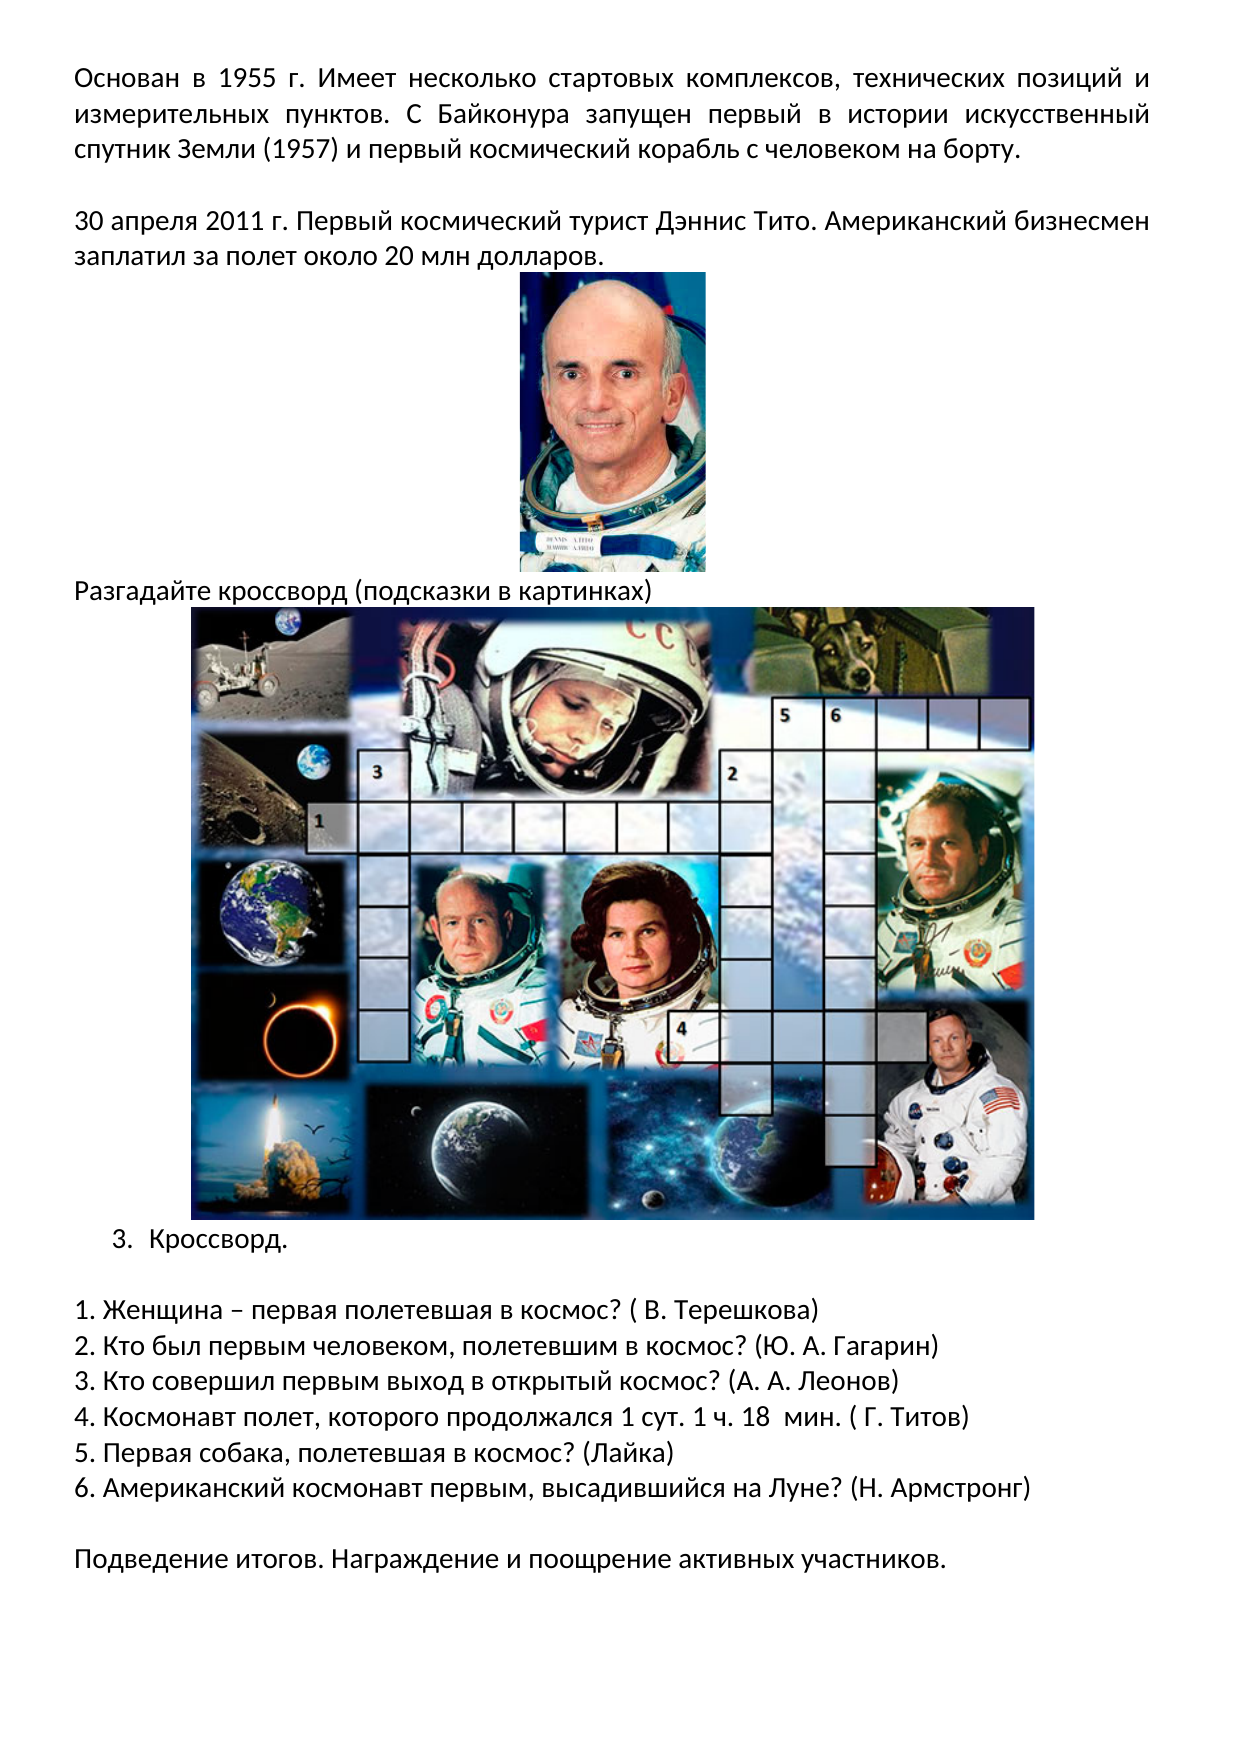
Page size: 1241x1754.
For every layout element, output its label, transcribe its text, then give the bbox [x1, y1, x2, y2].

text 1. Женщина – первая полетевшая в космос? ( В. Терешкова) [74, 1291, 1152, 1327]
picture [191, 607, 1035, 1220]
text 4. Космонавт полет, которого продолжался 1 сут. 1 ч. 18 мин. ( Г. Титов) [74, 1398, 1152, 1434]
text 6. Американский космонавт первым, высадившийся на Луне? (Н. Армстронг) [74, 1469, 1152, 1505]
text 3. Кто совершил первым выход в открытый космос? (А. А. Леонов) [74, 1362, 1152, 1398]
picture [519, 272, 706, 572]
text 2. Кто был первым человеком, полетевшим в космос? (Ю. А. Гагарин) [74, 1327, 1152, 1362]
list Кроссворд. [111, 1220, 1152, 1256]
text 5. Первая собака, полетевшая в космос? (Лайка) [74, 1434, 1152, 1469]
text Основан в 1955 г. Имеет несколько стартовых комплексов, технических позиций и измерительных пунктов. С Байконура запущен первый в истории искусственный спутник Земли (1957) и первый космический корабль с человеком на борту. [74, 59, 1152, 166]
text Разгадайте кроссворд (подсказки в картинках) [74, 572, 1152, 608]
text 30 апреля 2011 г. Первый космический турист Дэннис Тито. Американский бизнесмен заплатил за полет около 20 млн долларов. [74, 202, 1152, 273]
text Подведение итогов. Награждение и поощрение активных участников. [74, 1541, 1152, 1576]
